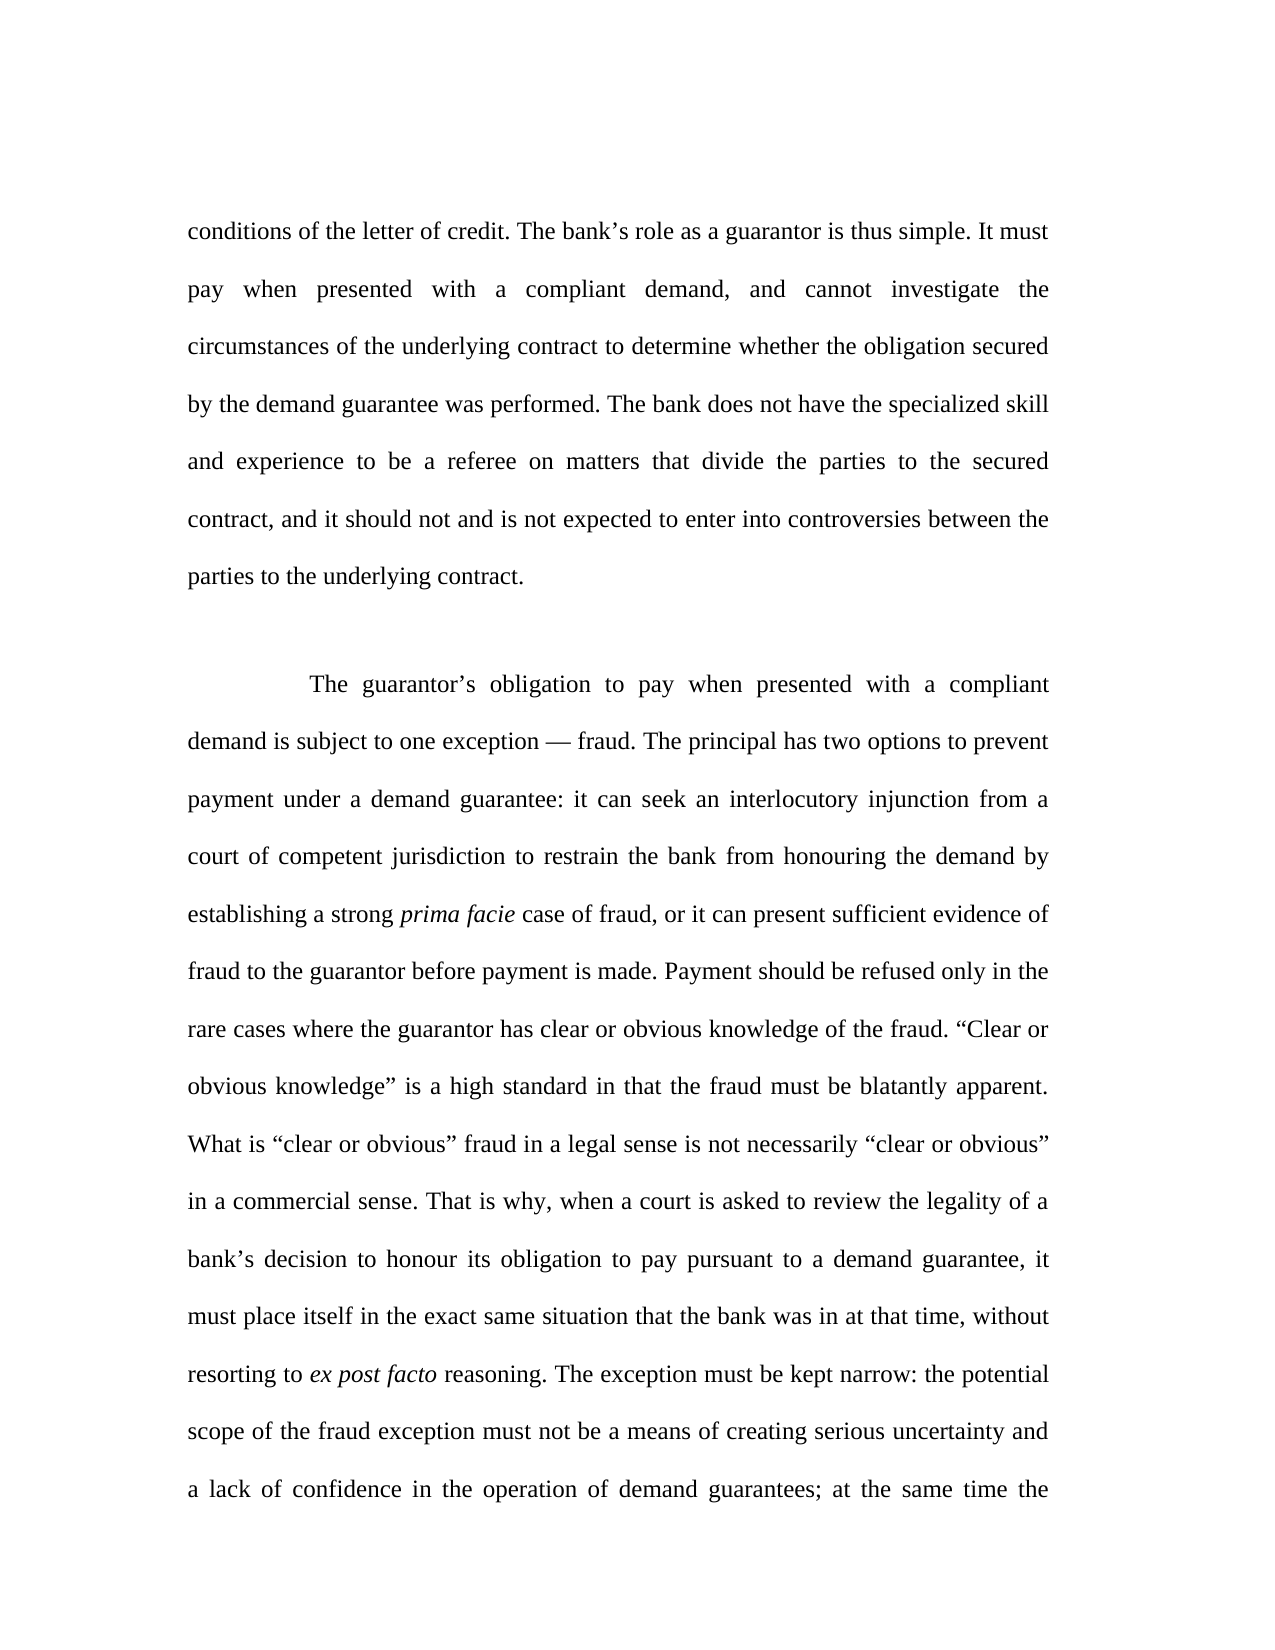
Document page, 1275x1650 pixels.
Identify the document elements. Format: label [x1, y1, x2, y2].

text [187, 669, 1050, 1503]
text [187, 216, 1050, 590]
